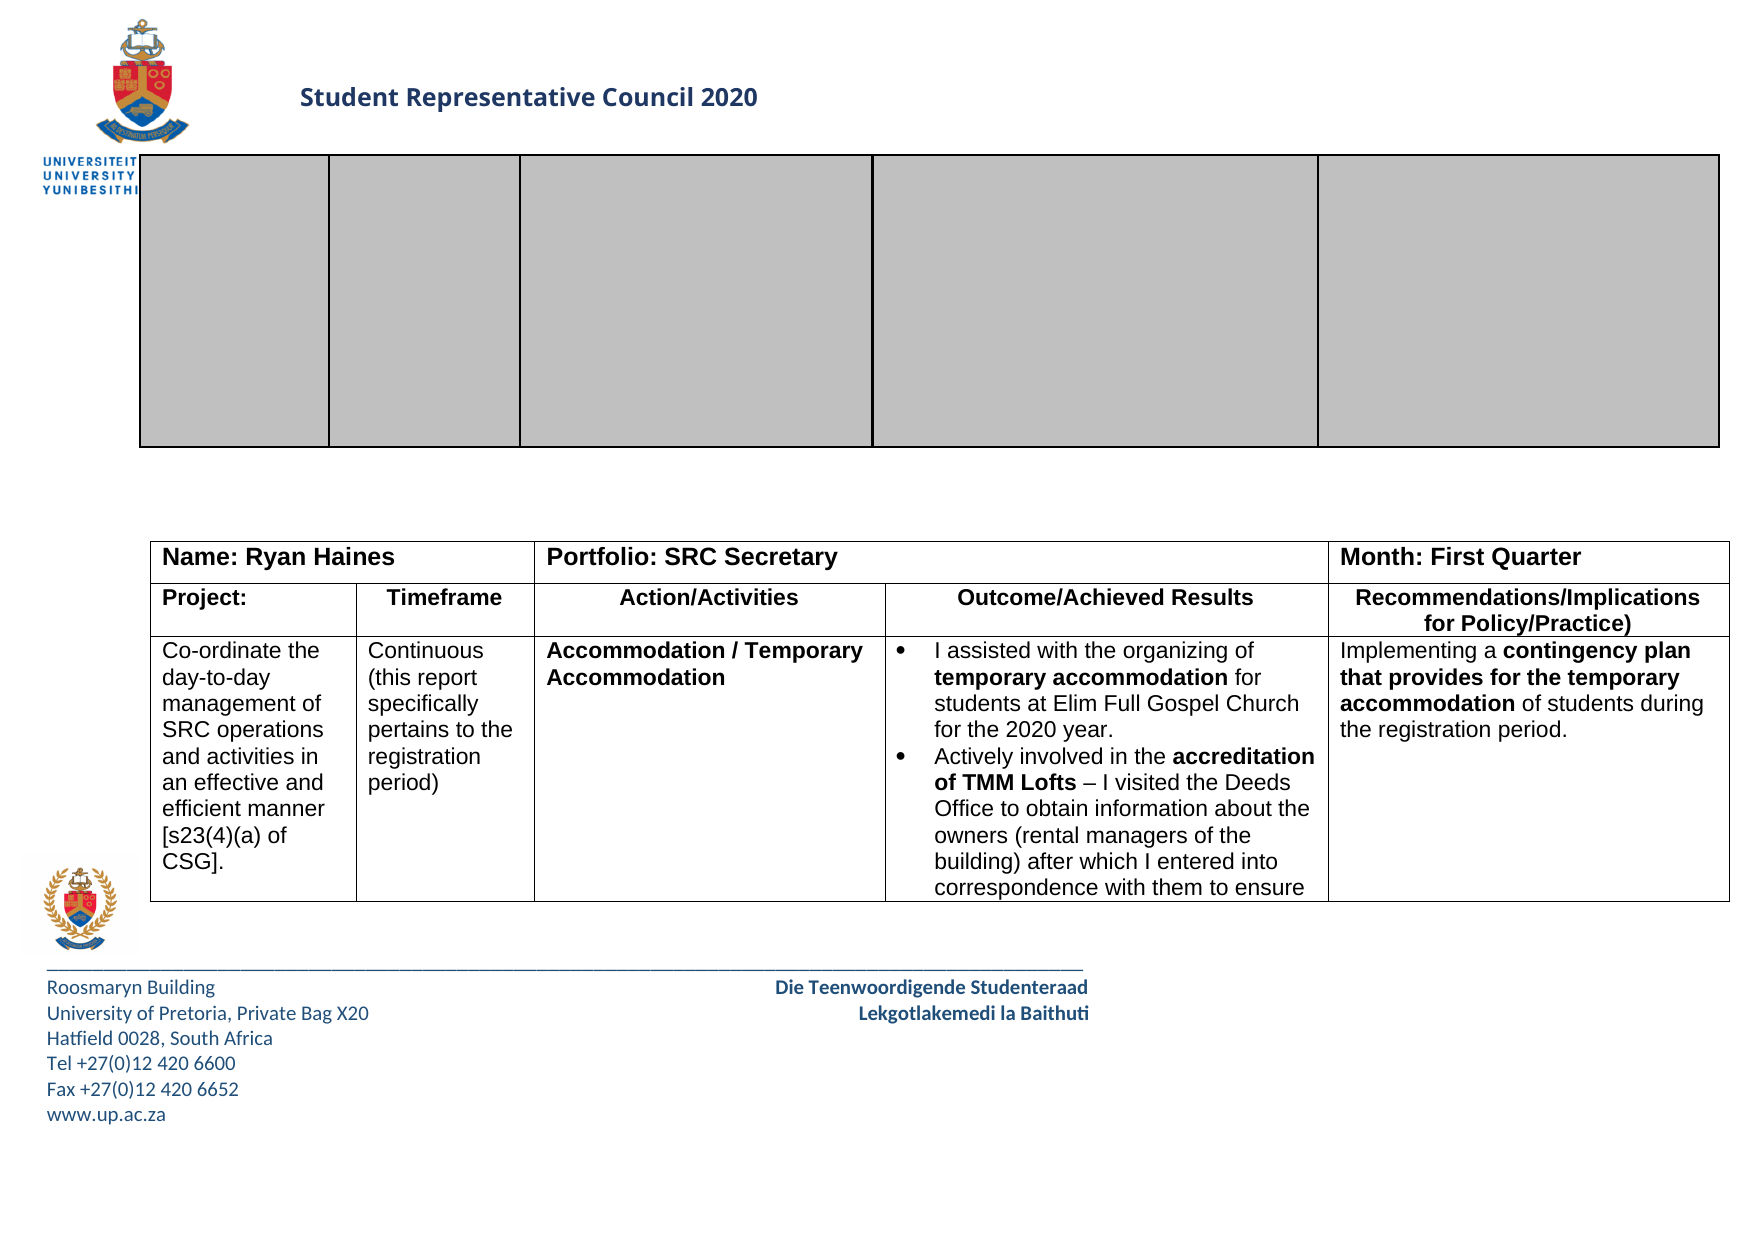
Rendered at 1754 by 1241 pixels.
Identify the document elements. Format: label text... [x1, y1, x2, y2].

table_header Name: Ryan Haines [151, 542, 534, 582]
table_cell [535, 637, 885, 901]
picture [36, 17, 248, 196]
table_cell [874, 156, 1317, 446]
table_cell Action/Activities [535, 584, 885, 636]
table_cell Timeframe [357, 584, 534, 636]
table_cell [886, 637, 1328, 901]
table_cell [151, 637, 356, 901]
table_cell [141, 156, 328, 446]
table_header Portfolio: SRC Secretary [535, 542, 1328, 582]
table_cell [521, 156, 871, 446]
table_cell Project: [151, 584, 356, 636]
table_cell [330, 156, 519, 446]
table_cell [1319, 156, 1718, 446]
table_header Month: First Quarter [1329, 542, 1729, 582]
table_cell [1329, 637, 1729, 901]
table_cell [357, 637, 534, 901]
table_cell Outcome/Achieved Results [886, 584, 1328, 636]
table_cell Recommendations/Implications for Policy/Practice) [1329, 584, 1729, 636]
picture [19, 853, 138, 955]
